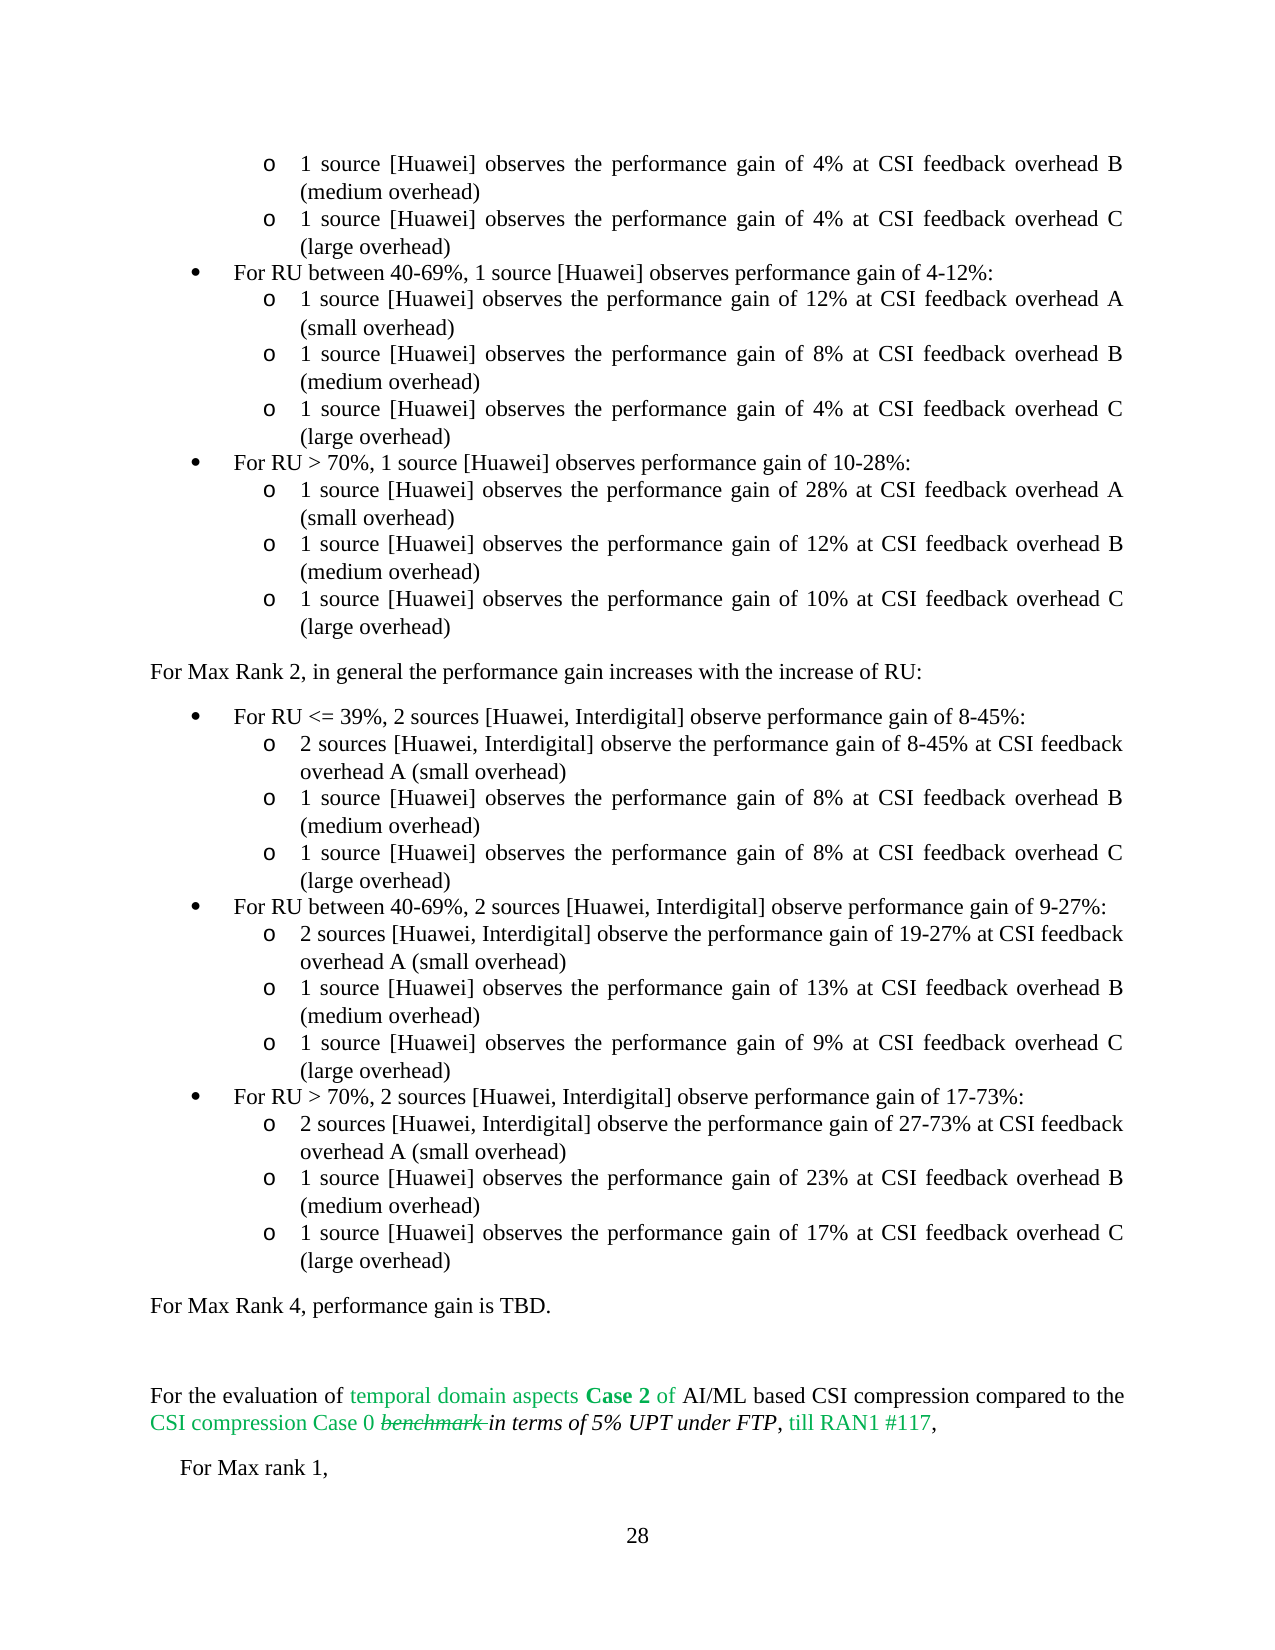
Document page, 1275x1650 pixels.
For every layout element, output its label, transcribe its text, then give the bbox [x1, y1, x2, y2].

list 1 source [Huawei] observes the performance gain of 8% at CSI feedback overhead B (medium overhead) [262, 784, 1125, 839]
text For Max Rank 2, in general the performance gain increases with the increase of RU: [150, 658, 1125, 684]
list 2 sources [Huawei, Interdigital] observe the performance gain of 27-73% at CSI feedback overhead A (small overhead) [262, 1110, 1125, 1164]
list 1 source [Huawei] observes the performance gain of 17% at CSI feedback overhead C (large overhead) [262, 1219, 1125, 1273]
list 1 source [Huawei] observes the performance gain of 9% at CSI feedback overhead C (large overhead) [262, 1029, 1125, 1083]
list For RU between 40-69%, 2 sources [Huawei, Interdigital] observe performance gain of 9-27%: [192, 893, 1125, 920]
list For RU <= 39%, 2 sources [Huawei, Interdigital] observe performance gain of 8-45%: [192, 703, 1125, 729]
list 1 source [Huawei] observes the performance gain of 28% at CSI feedback overhead A (small overhead) [262, 476, 1125, 530]
list 1 source [Huawei] observes the performance gain of 23% at CSI feedback overhead B (medium overhead) [262, 1164, 1125, 1219]
list 1 source [Huawei] observes the performance gain of 4% at CSI feedback overhead C (large overhead) [262, 395, 1125, 449]
list For RU > 70%, 1 source [Huawei] observes performance gain of 10-28%: [192, 449, 1125, 476]
list 2 sources [Huawei, Interdigital] observe the performance gain of 8-45% at CSI feedback overhead A (small overhead) [262, 729, 1125, 784]
list 1 source [Huawei] observes the performance gain of 8% at CSI feedback overhead B (medium overhead) [262, 340, 1125, 395]
list For RU > 70%, 2 sources [Huawei, Interdigital] observe performance gain of 17-73%: [192, 1083, 1125, 1110]
list 1 source [Huawei] observes the performance gain of 4% at CSI feedback overhead C (large overhead) [262, 204, 1125, 259]
list 1 source [Huawei] observes the performance gain of 8% at CSI feedback overhead C (large overhead) [262, 839, 1125, 893]
list 1 source [Huawei] observes the performance gain of 10% at CSI feedback overhead C (large overhead) [262, 585, 1125, 639]
list For RU between 40-69%, 1 source [Huawei] observes performance gain of 4-12%: [192, 259, 1125, 286]
text For Max rank 1, [179, 1454, 1125, 1480]
text For Max Rank 4, performance gain is TBD. [150, 1292, 1125, 1319]
list 1 source [Huawei] observes the performance gain of 13% at CSI feedback overhead B (medium overhead) [262, 974, 1125, 1029]
list 1 source [Huawei] observes the performance gain of 4% at CSI feedback overhead B (medium overhead) [262, 150, 1125, 204]
list 1 source [Huawei] observes the performance gain of 12% at CSI feedback overhead B (medium overhead) [262, 530, 1125, 585]
list 2 sources [Huawei, Interdigital] observe the performance gain of 19-27% at CSI feedback overhead A (small overhead) [262, 920, 1125, 974]
text For the evaluation of temporal domain aspects Case 2 of AI/ML based CSI compression compared to the CSI compression Case 0 benchmark in terms of 5% UPT under FTP, till RAN1 #117, [150, 1382, 1125, 1435]
list 1 source [Huawei] observes the performance gain of 12% at CSI feedback overhead A (small overhead) [262, 286, 1125, 340]
